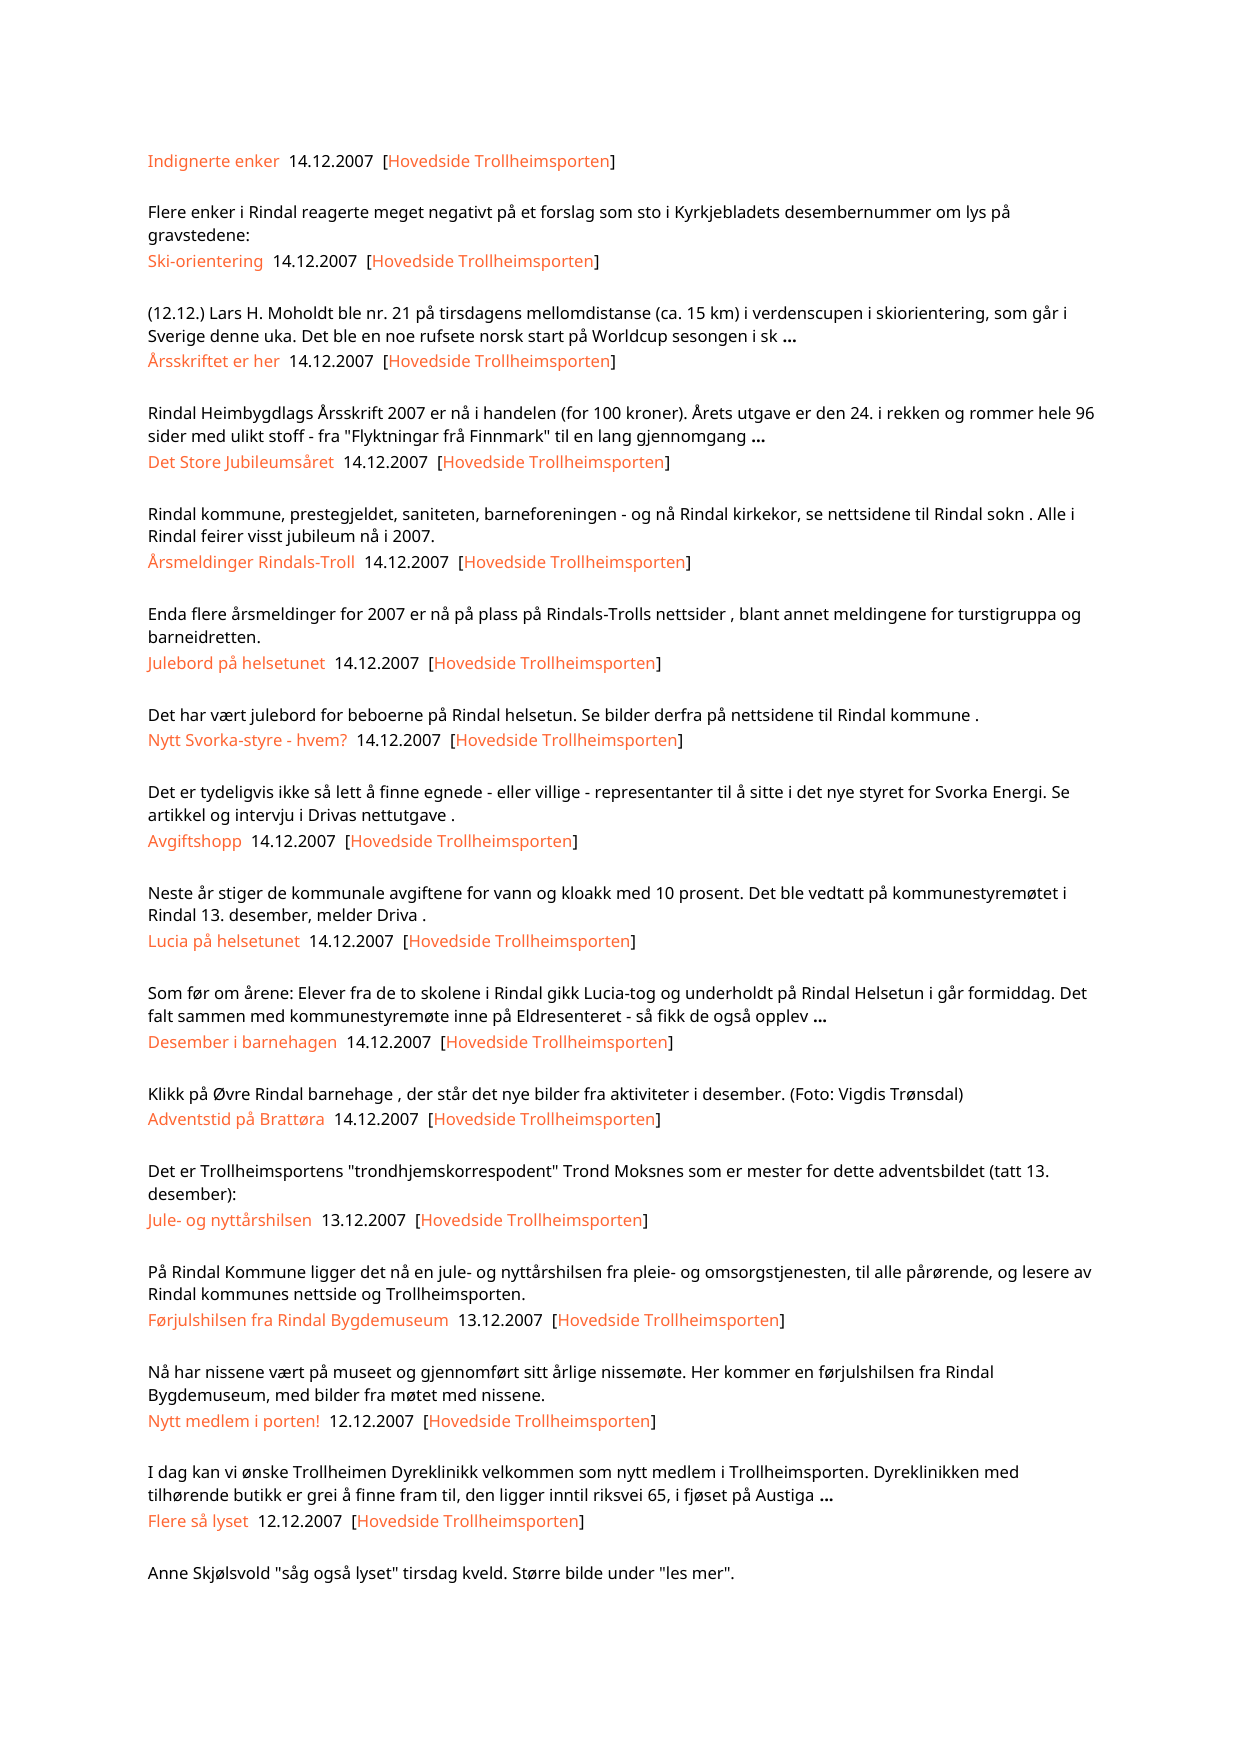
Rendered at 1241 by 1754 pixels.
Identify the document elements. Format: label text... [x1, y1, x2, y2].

table_cell Årsmeldinger Rindals-Troll 14.12.2007 [Hovedside Trollheimsporten] Enda flere årsmeldinger for 2007 er nå på plass på Rindals-Trolls nettsider , blant annet meldingene for turstigruppa og barneidretten. [146, 549, 1100, 650]
table_cell Indignerte enker 14.12.2007 [Hovedside Trollheimsporten] Flere enker i Rindal reagerte meget negativt på et forslag som sto i Kyrkjebladets desembernummer om lys på gravstedene: [146, 148, 1100, 248]
table_cell Avgiftshopp 14.12.2007 [Hovedside Trollheimsporten] Neste år stiger de kommunale avgiftene for vann og kloakk med 10 prosent. Det ble vedtatt på kommunestyremøtet i Rindal 13. desember, melder Driva . [146, 828, 1100, 928]
table_cell Lucia på helsetunet 14.12.2007 [Hovedside Trollheimsporten] Som før om årene: Elever fra de to skolene i Rindal gikk Lucia-tog og underholdt på Rindal Helsetun i går formiddag. Det falt sammen med kommunestyremøte inne på Eldresenteret - så fikk de også opplev ... [146, 928, 1100, 1029]
table_cell Det Store Jubileumsåret 14.12.2007 [Hovedside Trollheimsporten] Rindal kommune, prestegjeldet, saniteten, barneforeningen - og nå Rindal kirkekor, se nettsidene til Rindal sokn . Alle i Rindal feirer visst jubileum nå i 2007. [146, 449, 1100, 549]
table_cell Jule- og nyttårshilsen 13.12.2007 [Hovedside Trollheimsporten] På Rindal Kommune ligger det nå en jule- og nyttårshilsen fra pleie- og omsorgstjenesten, til alle pårørende, og lesere av Rindal kommunes nettside og Trollheimsporten. [146, 1207, 1100, 1307]
table_cell Ski-orientering 14.12.2007 [Hovedside Trollheimsporten] (12.12.) Lars H. Moholdt ble nr. 21 på tirsdagens mellomdistanse (ca. 15 km) i verdenscupen i skiorientering, som går i Sverige denne uka. Det ble en noe rufsete norsk start på Worldcup sesongen i sk ... [146, 248, 1100, 348]
table_cell Årsskriftet er her 14.12.2007 [Hovedside Trollheimsporten] Rindal Heimbygdlags Årsskrift 2007 er nå i handelen (for 100 kroner). Årets utgave er den 24. i rekken og rommer hele 96 sider med ulikt stoff - fra "Flyktningar frå Finnmark" til en lang gjennomgang ... [146, 349, 1100, 449]
table_cell Adventstid på Brattøra 14.12.2007 [Hovedside Trollheimsporten] Det er Trollheimsportens "trondhjemskorrespodent" Trond Moksnes som er mester for dette adventsbildet (tatt 13. desember): [146, 1106, 1100, 1207]
table_cell Nytt medlem i porten! 12.12.2007 [Hovedside Trollheimsporten] I dag kan vi ønske Trollheimen Dyreklinikk velkommen som nytt medlem i Trollheimsporten. Dyreklinikken med tilhørende butikk er grei å finne fram til, den ligger inntil riksvei 65, i fjøset på Austiga ... [146, 1408, 1100, 1508]
table_cell Flere så lyset 12.12.2007 [Hovedside Trollheimsporten] Anne Skjølsvold "såg også lyset" tirsdag kveld. Større bilde under "les mer". [146, 1508, 1100, 1586]
table_cell Desember i barnehagen 14.12.2007 [Hovedside Trollheimsporten] Klikk på Øvre Rindal barnehage , der står det nye bilder fra aktiviteter i desember. (Foto: Vigdis Trønsdal) [146, 1029, 1100, 1106]
table_cell Førjulshilsen fra Rindal Bygdemuseum 13.12.2007 [Hovedside Trollheimsporten] Nå har nissene vært på museet og gjennomført sitt årlige nissemøte. Her kommer en førjulshilsen fra Rindal Bygdemuseum, med bilder fra møtet med nissene. [146, 1307, 1100, 1408]
table_cell Julebord på helsetunet 14.12.2007 [Hovedside Trollheimsporten] Det har vært julebord for beboerne på Rindal helsetun. Se bilder derfra på nettsidene til Rindal kommune . [146, 650, 1100, 727]
table_cell Nytt Svorka-styre - hvem? 14.12.2007 [Hovedside Trollheimsporten] Det er tydeligvis ikke så lett å finne egnede - eller villige - representanter til å sitte i det nye styret for Svorka Energi. Se artikkel og intervju i Drivas nettutgave . [146, 728, 1100, 828]
